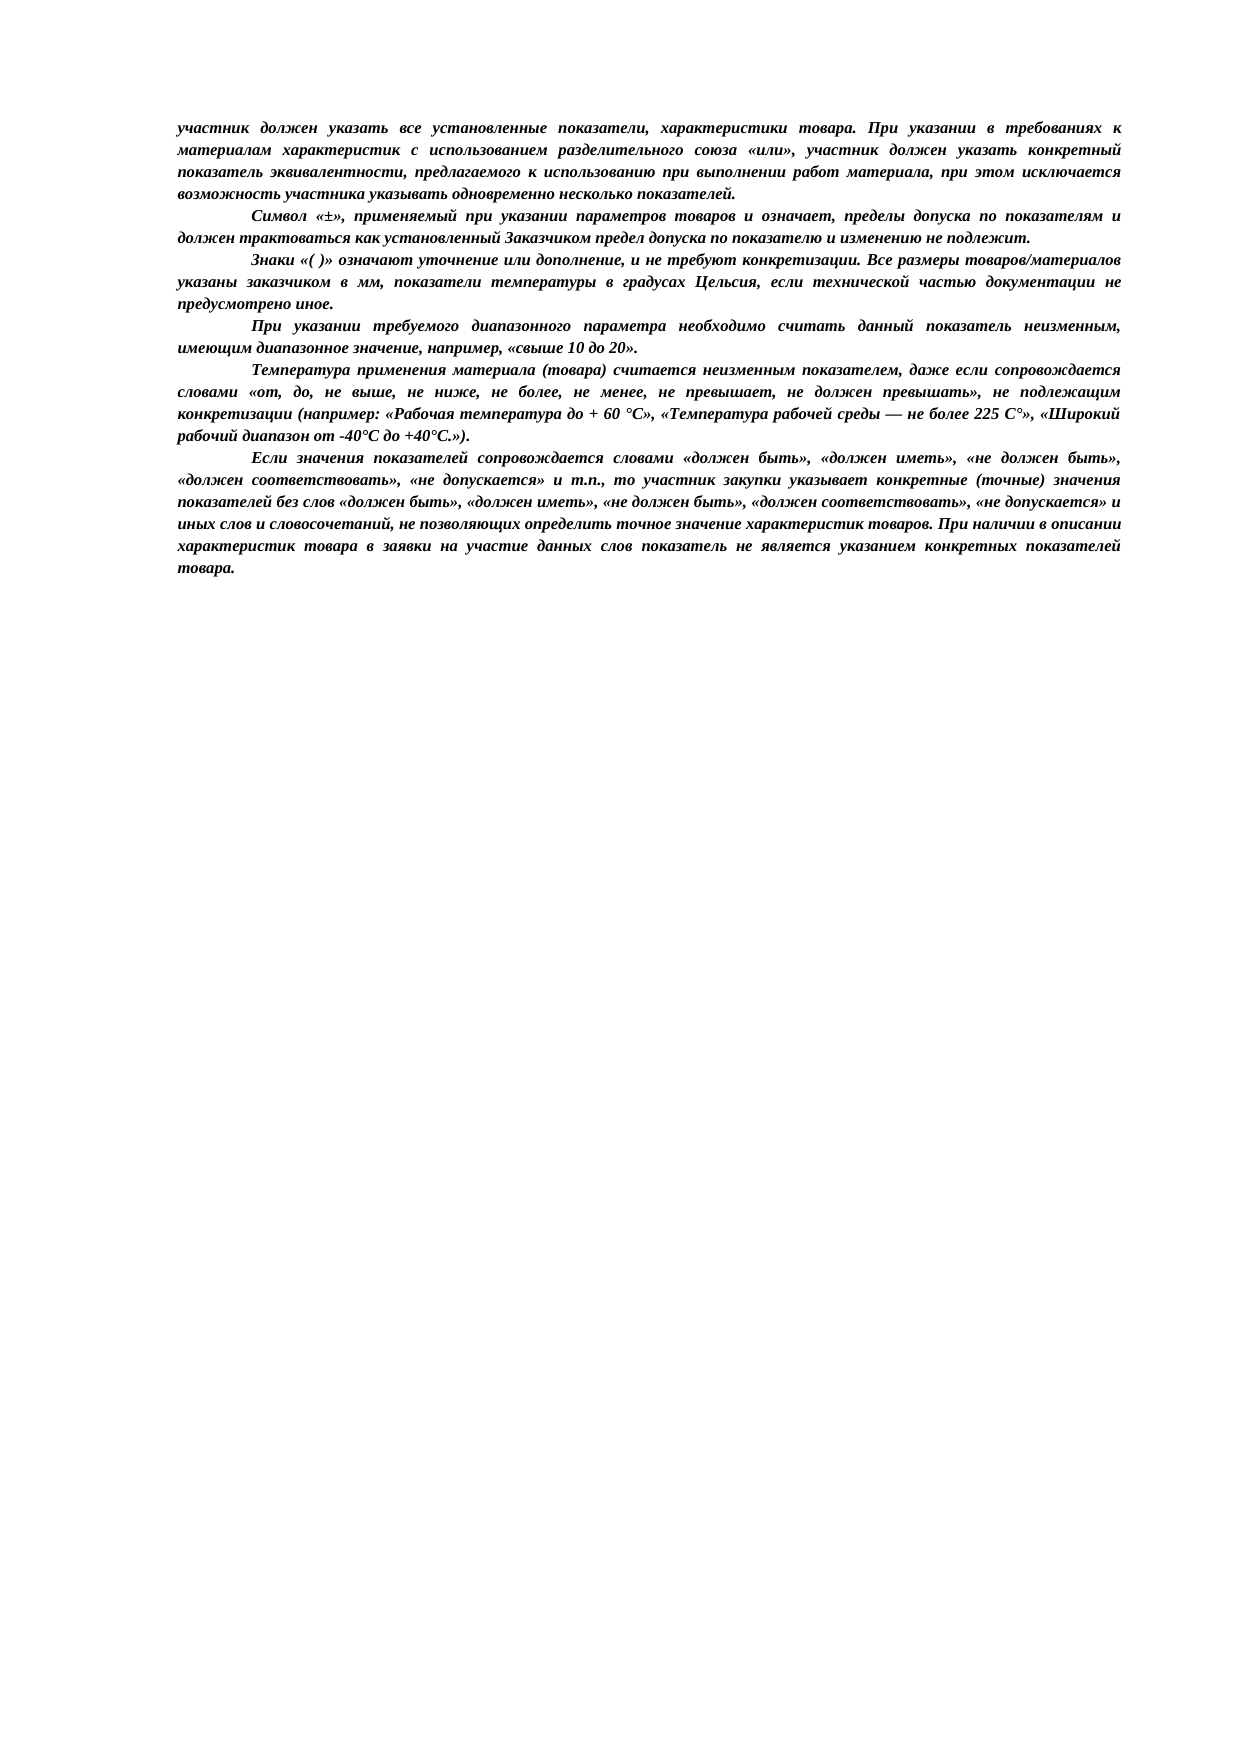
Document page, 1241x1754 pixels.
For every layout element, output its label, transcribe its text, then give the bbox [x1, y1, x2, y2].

text Символ «±», применяемый при указании параметров товаров и означает, пределы допуска по показателям и должен трактоваться как установленный Заказчиком предел допуска по показателю и изменению не подлежит. [177, 206, 1122, 247]
text Если значения показателей сопровождается словами «должен быть», «должен иметь», «не должен быть», «должен соответствовать», «не допускается» и т.п., то участник закупки указывает конкретные (точные) значения показателей без слов «должен быть», «должен иметь», «не должен быть», «должен соответствовать», «не допускается» и иных слов и словосочетаний, не позволяющих определить точное значение характеристик товаров. При наличии в описании характеристик товара в заявки на участие данных слов показатель не является указанием конкретных показателей товара. [177, 448, 1122, 577]
text Температура применения материала (товара) считается неизменным показателем, даже если сопровождается словами «от, до, не выше, не ниже, не более, не менее, не превышает, не должен превышать», не подлежащим конкретизации (например: «Рабочая температура до + 60 °С», «Температура рабочей среды — не более 225 C°», «Широкий рабочий диапазон от -40°С до +40°С.»). [177, 360, 1122, 445]
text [177, 118, 1122, 203]
text При указании требуемого диапазонного параметра необходимо считать данный показатель неизменным, имеющим диапазонное значение, например, «свыше 10 до 20». [177, 316, 1122, 357]
text Знаки «( )» означают уточнение или дополнение, и не требуют конкретизации. Все размеры товаров/материалов указаны заказчиком в мм, показатели температуры в градусах Цельсия, если технической частью документации не предусмотрено иное. [177, 250, 1122, 313]
